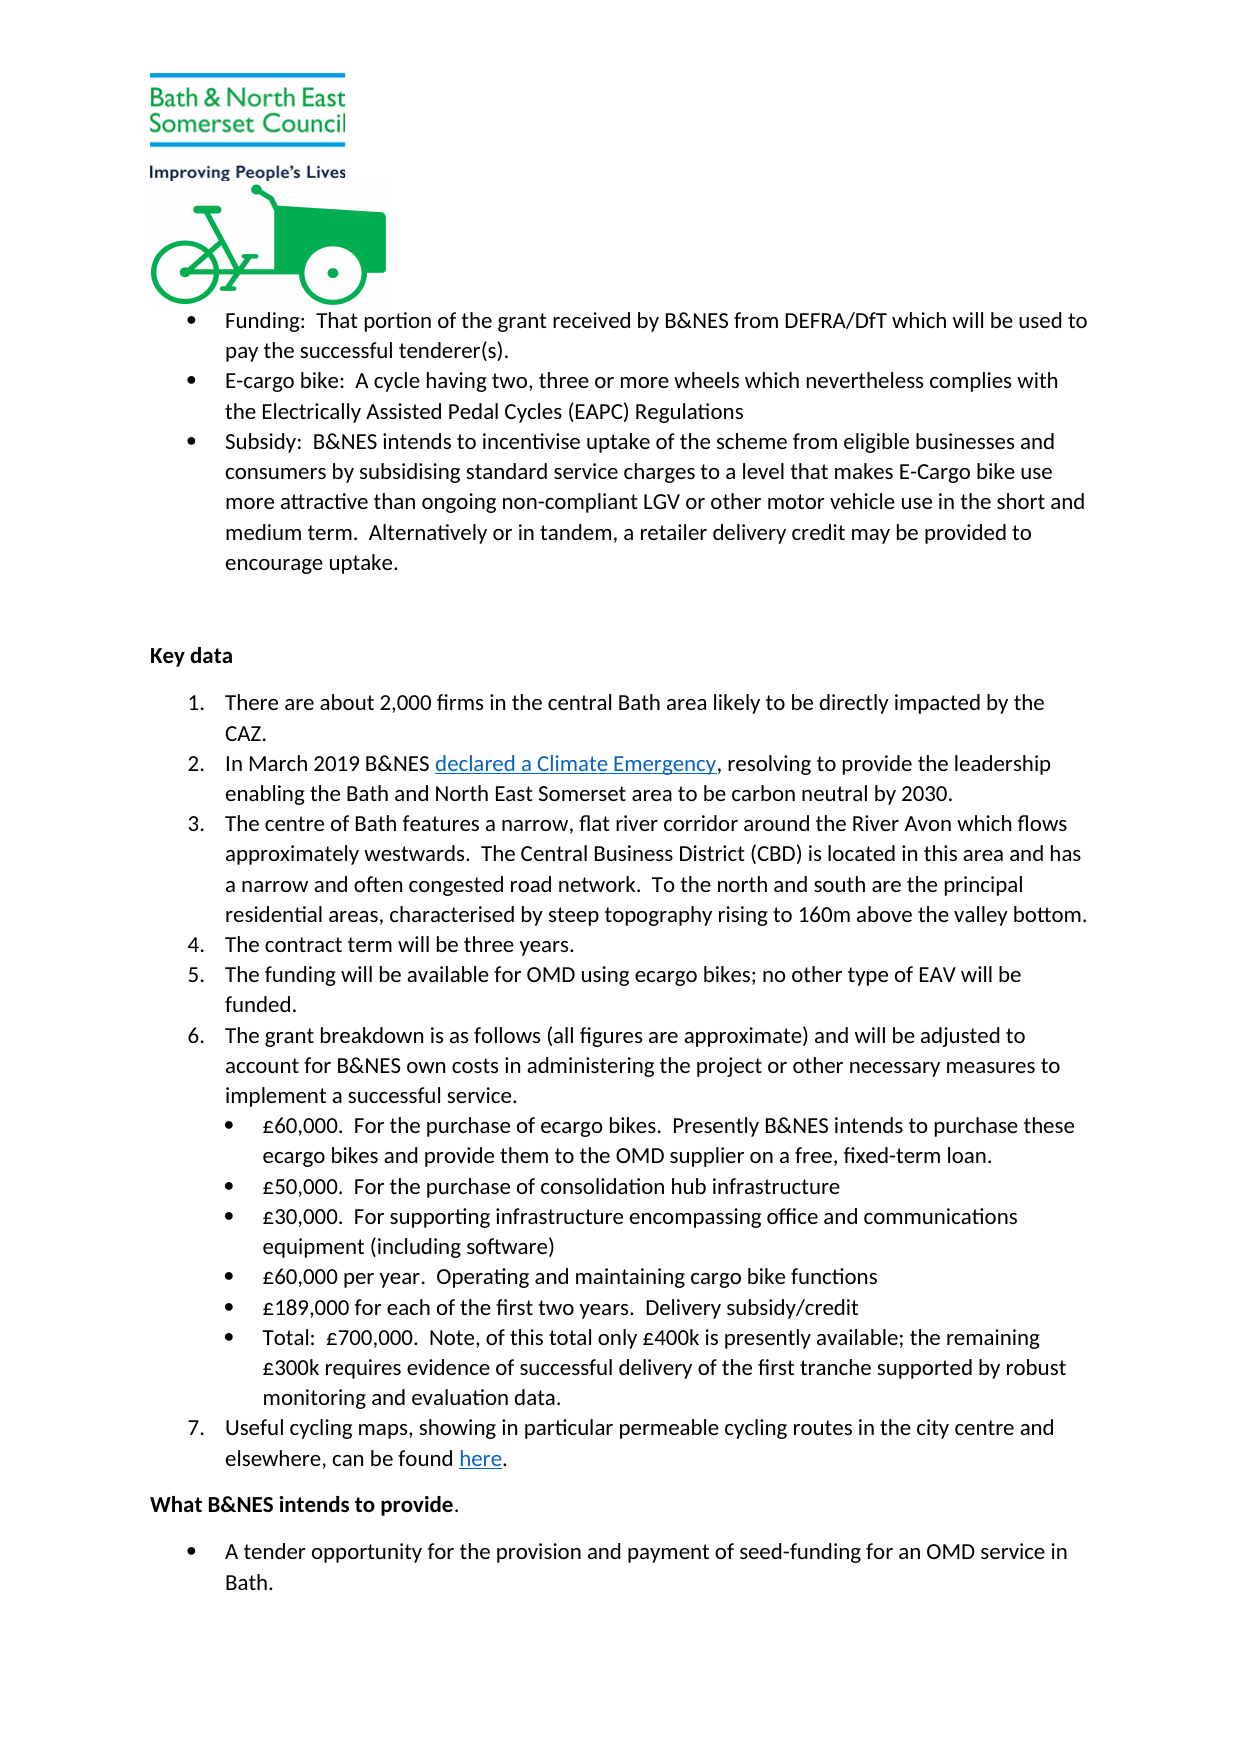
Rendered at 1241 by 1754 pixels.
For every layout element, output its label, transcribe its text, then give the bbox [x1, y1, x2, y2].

text Key data [150, 642, 1090, 670]
list The contract term will be three years. [187, 930, 1090, 958]
picture [150, 147, 391, 307]
list The grant breakdown is as follows (all figures are approximate) and will be adjusted to account for B&NES own costs in administering the project or other necessary measures to implement a successful service. [187, 1021, 1090, 1109]
list Total: £700,000. Note, of this total only £400k is presently available; the remaining £300k requires evidence of successful delivery of the first tranche supported by robust monitoring and evaluation data. [225, 1323, 1090, 1411]
list Funding: That portion of the grant received by B&NES from DEFRA/DfT which will be used to pay the successful tenderer(s). [187, 306, 1090, 364]
list £189,000 for each of the first two years. Delivery subsidy/credit [225, 1293, 1090, 1321]
text What B&NES intends to provide. [150, 1491, 1090, 1519]
list In March 2019 B&NES declared a Climate Emergency, resolving to provide the leadership enabling the Bath and North East Somerset area to be carbon neutral by 2030. [187, 749, 1090, 807]
list The centre of Bath features a narrow, flat river corridor around the River Avon which flows approximately westwards. The Central Business District (CBD) is located in this area and has a narrow and often congested road network. To the north and south are the principal residential areas, characterised by steep topography rising to 160m above the valley bottom. [187, 809, 1090, 928]
picture [150, 78, 345, 142]
list E-cargo bike: A cycle having two, three or more wheels which nevertheless complies with the Electrically Assisted Pedal Cycles (EAPC) Regulations [187, 367, 1090, 425]
list £50,000. For the purchase of consolidation hub infrastructure [225, 1172, 1090, 1200]
list The funding will be available for OMD using ecargo bikes; no other type of EAV will be funded. [187, 960, 1090, 1019]
list There are about 2,000 firms in the central Bath area likely to be directly impacted by the CAZ. [187, 688, 1090, 747]
list £30,000. For supporting infrastructure encompassing office and communications equipment (including software) [225, 1202, 1090, 1260]
list Useful cycling maps, showing in particular permeable cycling routes in the city centre and elsewhere, can be found here. [187, 1413, 1090, 1472]
list £60,000 per year. Operating and maintaining cargo bike functions [225, 1262, 1090, 1291]
list £60,000. For the purchase of ecargo bikes. Presently B&NES intends to purchase these ecargo bikes and provide them to the OMD supplier on a free, fixed-term loan. [225, 1111, 1090, 1170]
list Subsidy: B&NES intends to incentivise uptake of the scheme from eligible businesses and consumers by subsidising standard service charges to a level that makes E-Cargo bike use more attractive than ongoing non-compliant LGV or other motor vehicle use in the short and medium term. Alternatively or in tandem, a retailer delivery credit may be provided to encourage uptake. [187, 427, 1090, 576]
list A tender opportunity for the provision and payment of seed-funding for an OMD service in Bath. [187, 1537, 1090, 1596]
